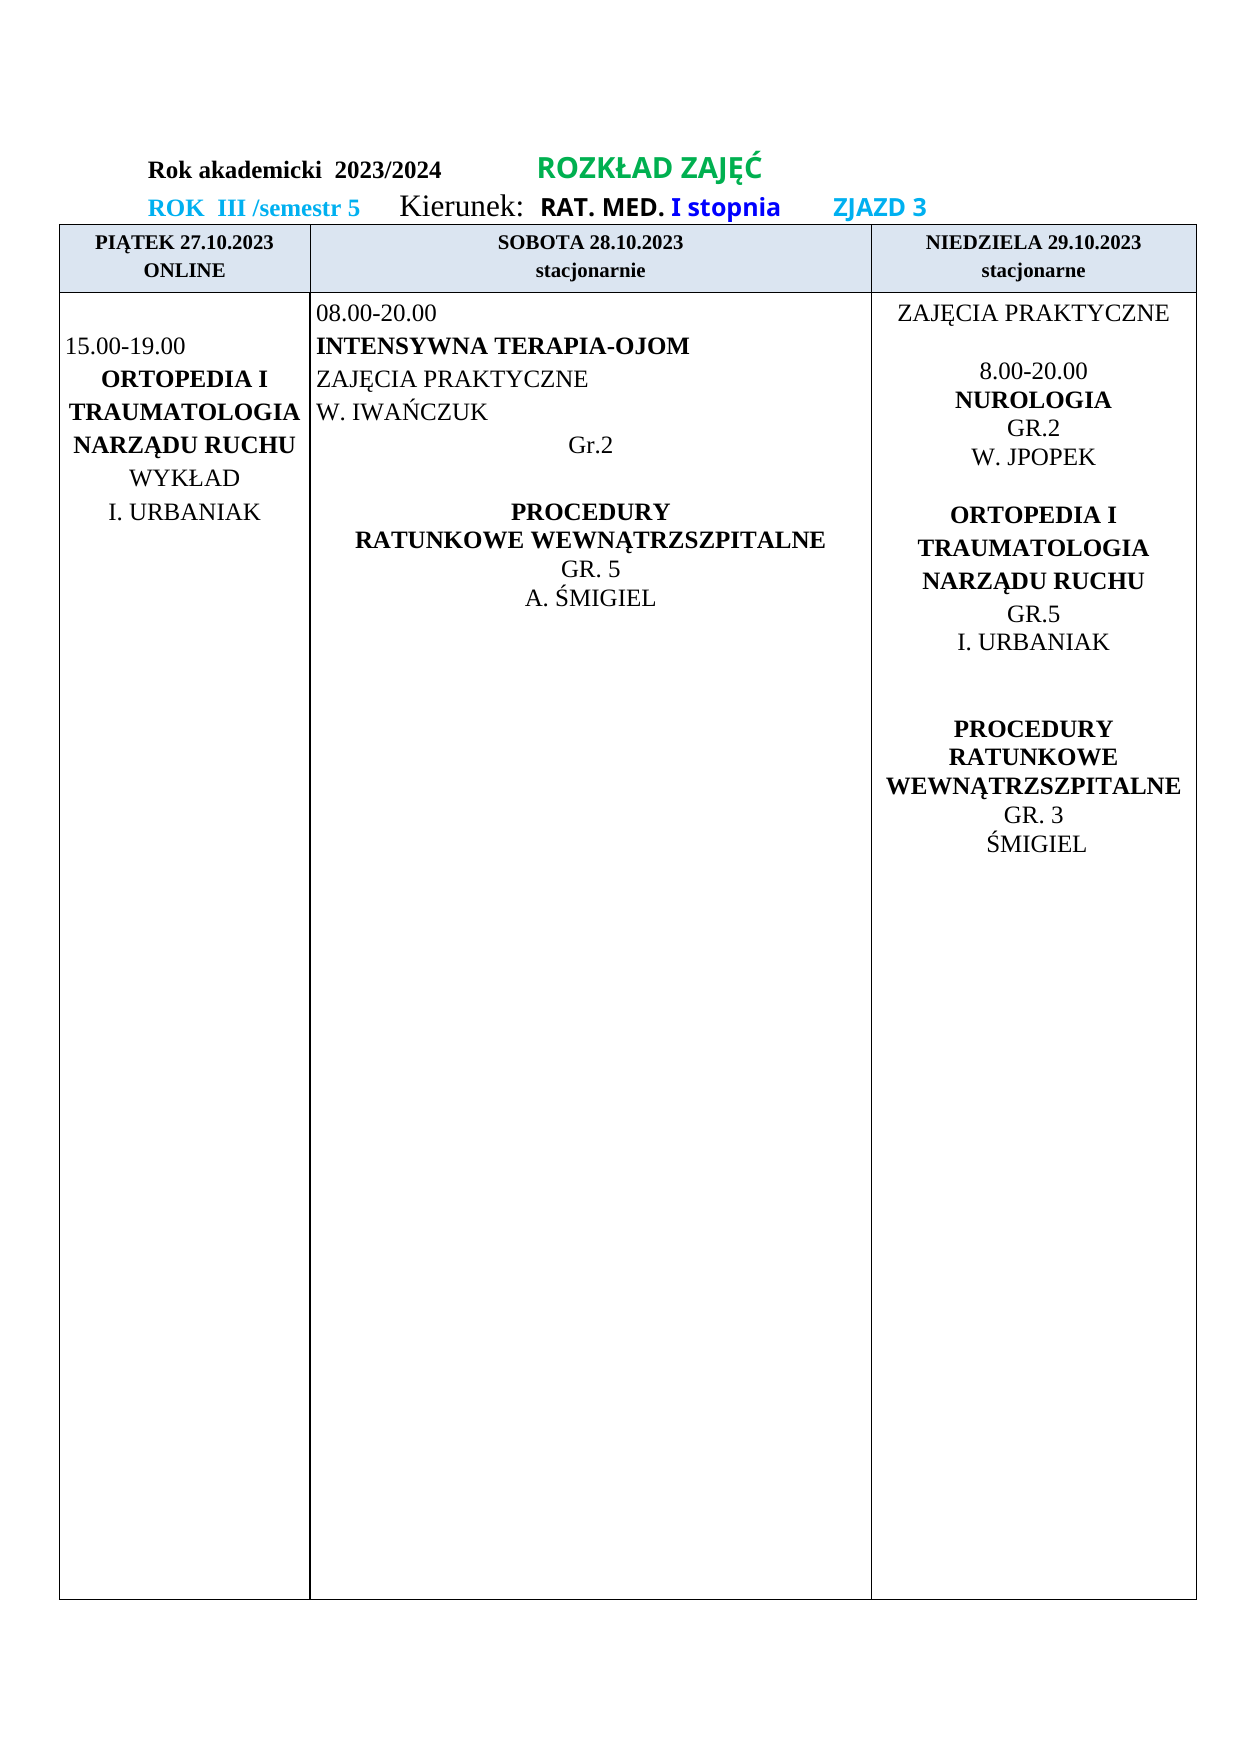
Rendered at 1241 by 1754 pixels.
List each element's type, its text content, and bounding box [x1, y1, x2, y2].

table_cell 15.00-19.00 ORTOPEDIA I TRAUMATOLOGIA NARZĄDU RUCHU WYKŁAD I. URBANIAK [60, 293, 309, 1599]
text ROK III /semestr 5 Kierunek: RAT. MED. I stopnia ZJAZD 3 [148, 187, 1093, 224]
table_header PIĄTEK 27.10.2023 ONLINE [60, 225, 310, 292]
table_cell 08.00-20.00 INTENSYWNA TERAPIA-OJOM ZAJĘCIA PRAKTYCZNE W. IWAŃCZUK Gr.2 PROCEDURY RATUNKOWE WEWNĄTRZSZPITALNE GR. 5 A. ŚMIGIEL [311, 293, 871, 1599]
table_header NIEDZIELA 29.10.2023 stacjonarne [872, 225, 1196, 292]
table_header SOBOTA 28.10.2023 stacjonarnie [311, 225, 871, 292]
table_cell ZAJĘCIA PRAKTYCZNE 8.00-20.00 NUROLOGIA GR.2 W. JPOPEK ORTOPEDIA I TRAUMATOLOGIA NARZĄDU RUCHU GR.5 I. URBANIAK PROCEDURY RATUNKOWE WEWNĄTRZSZPITALNE GR. 3 ŚMIGIEL [872, 293, 1196, 1599]
text Rok akademicki 2023/2024 ROZKŁAD ZAJĘĆ [148, 148, 1093, 187]
